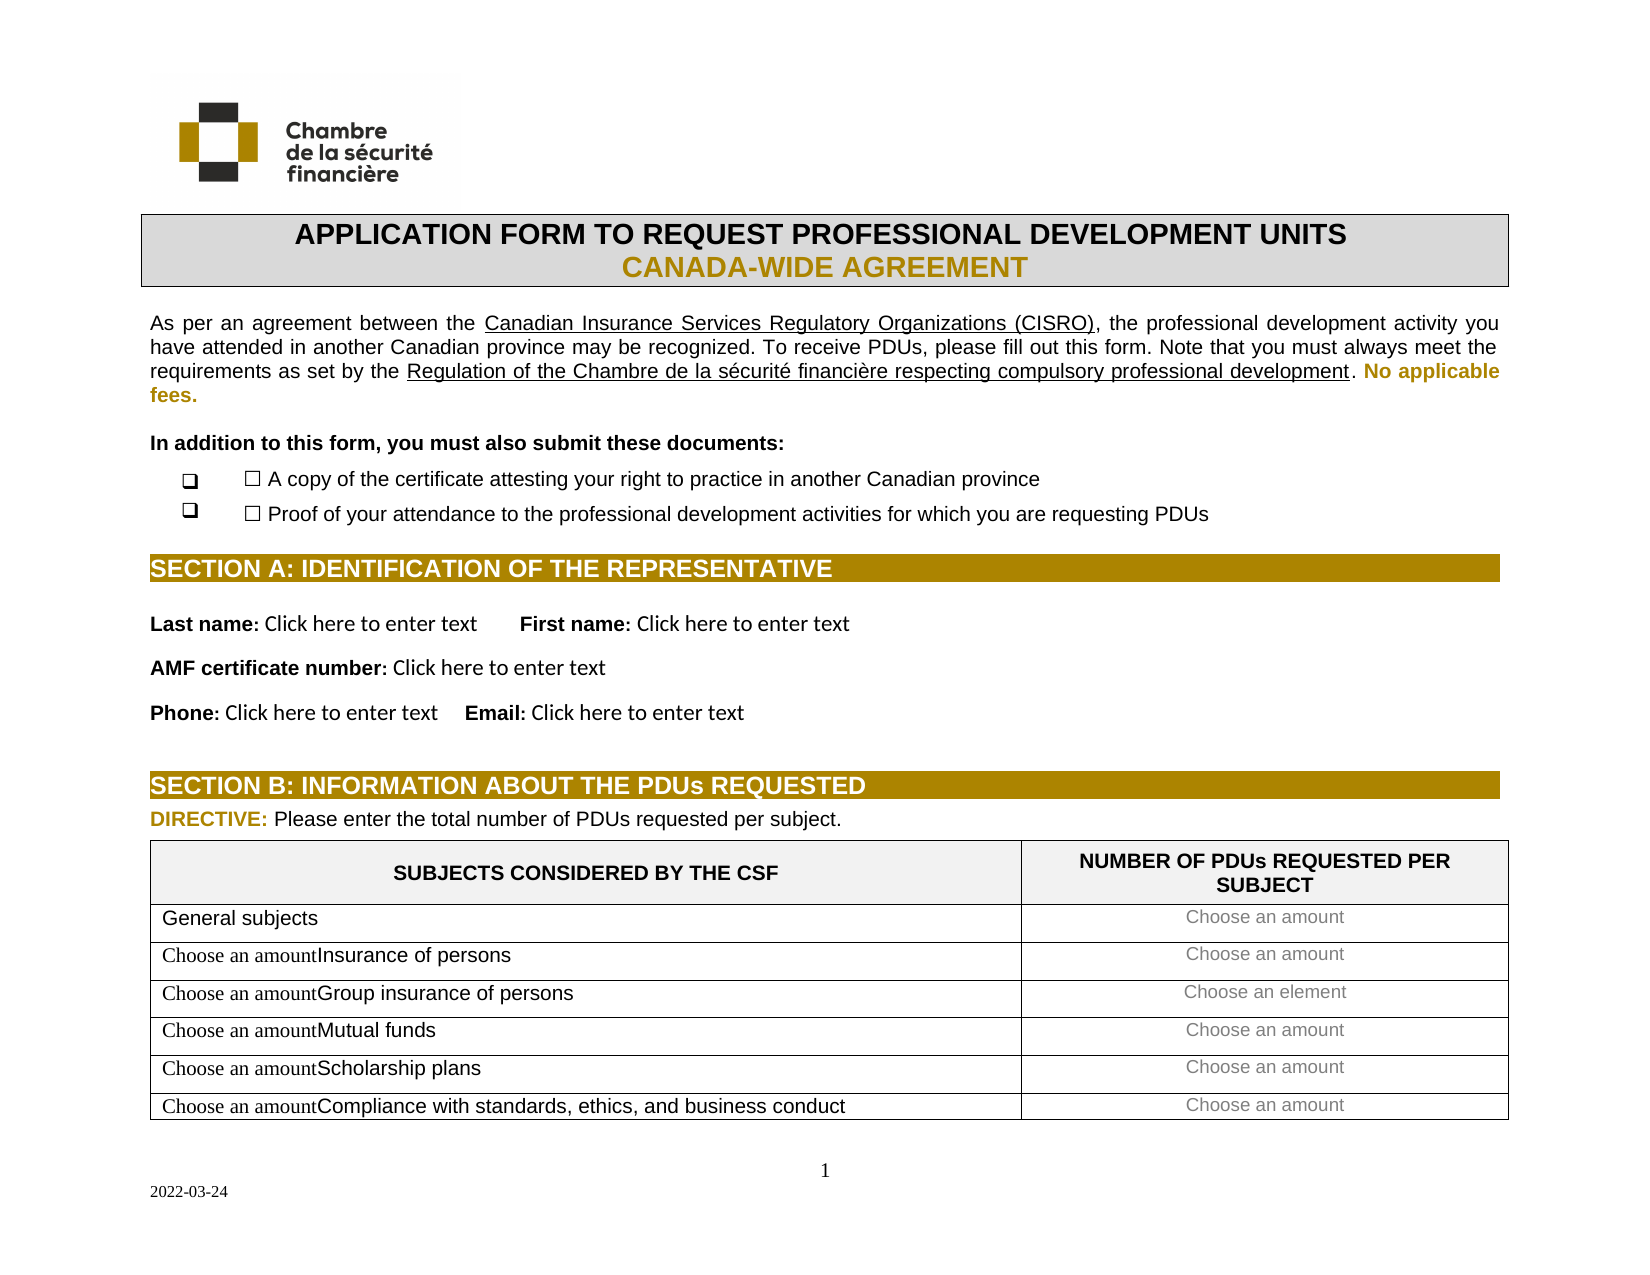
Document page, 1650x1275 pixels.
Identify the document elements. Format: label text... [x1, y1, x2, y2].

text As per an agreement between the Canadian Insurance Services Regulatory Organizations (CISRO), the professional development activity you have attended in another Canadian province may be recognized. To receive PDUs, please fill out this form. Note that you must always meet the requirements as set by the Regulation of the Chambre de la sécurité financière respecting compulsory professional development. No applicable fees. [150, 311, 1500, 407]
table_cell Mutual funds [151, 1018, 1021, 1055]
table_header SUBJECTS CONSIDERED BY THE CSF [151, 841, 1021, 904]
text SECTION B: INFORMATION ABOUT THE PDUs REQUESTED [150, 771, 1500, 799]
table_cell Insurance of persons [151, 943, 1021, 979]
text DIRECTIVE: Please enter the total number of PDUs requested per subject. [150, 807, 1500, 831]
text Last name: First name: [150, 609, 1500, 637]
table_cell General subjects [151, 905, 1021, 942]
picture [150, 73, 461, 211]
table_header [169, 465, 194, 499]
table_header A copy of the certificate attesting your right to practice in another Canadian province [194, 465, 1469, 499]
table_cell Scholarship plans [151, 1056, 1021, 1093]
table_cell Proof of your attendance to the professional development activities for which you are requesting PDUs [194, 499, 1469, 551]
text Phone: Email: [150, 698, 1500, 726]
text SECTION A: IDENTIFICATION OF THE REPRESENTATIVE [150, 554, 1500, 582]
table_cell [169, 499, 194, 551]
table_cell Compliance with standards, ethics, and business conduct [151, 1094, 1021, 1119]
table_header NUMBER OF PDUs REQUESTED PER SUBJECT [1022, 841, 1508, 904]
text In addition to this form, you must also submit these documents: [150, 431, 1500, 455]
table_cell Group insurance of persons [151, 981, 1021, 1017]
text AMF certificate number: [150, 653, 1500, 681]
text APPLICATION FORM TO REQUEST PROFESSIONAL DEVELOPMENT UNITS CANADA-WIDE AGREEMENT [142, 215, 1508, 286]
